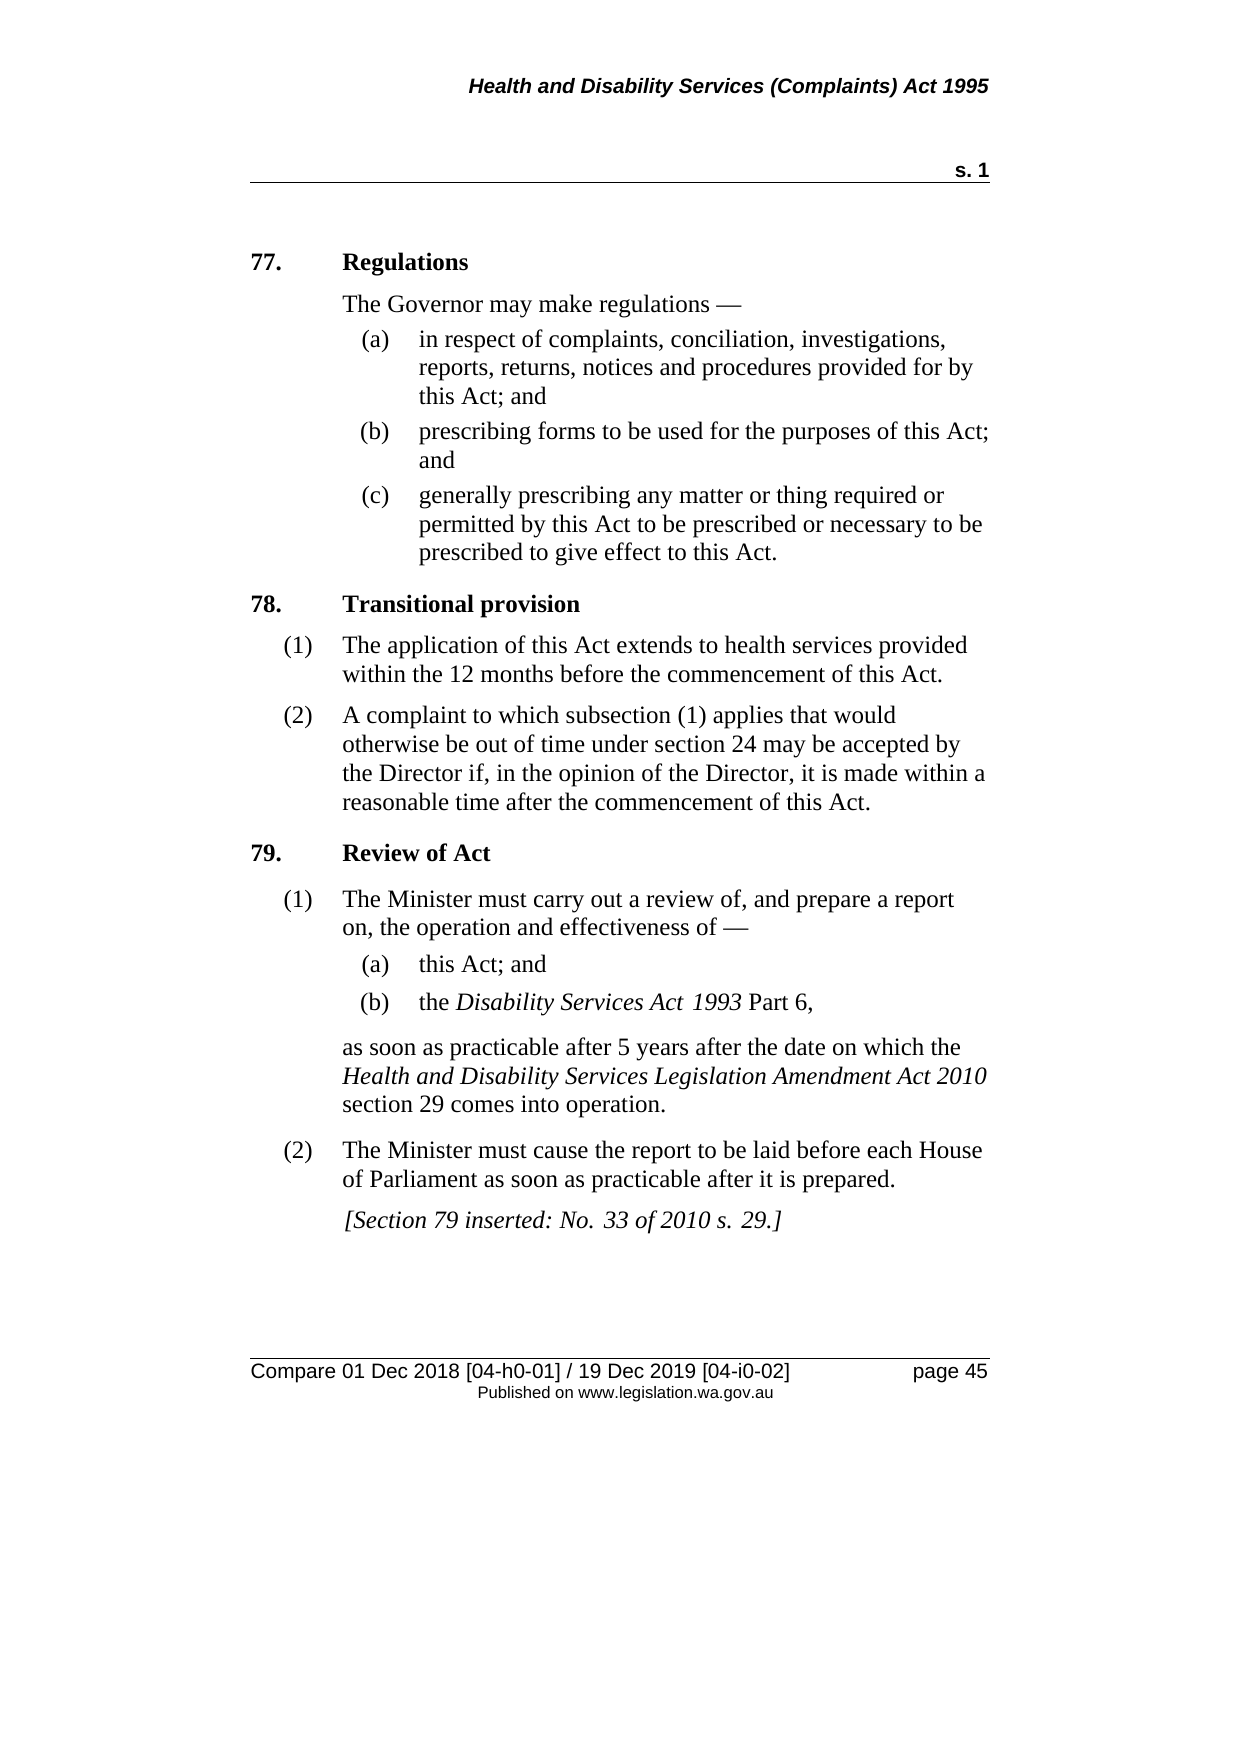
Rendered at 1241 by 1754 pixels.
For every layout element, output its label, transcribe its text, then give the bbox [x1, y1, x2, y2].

text (a) in respect of complaints, conciliation, investigations, reports, returns, notices and procedures provided for by this Act; and [250, 324, 990, 410]
text [Section 79 inserted: No. 33 of 2010 s. 29.] [250, 1205, 990, 1234]
subtitle 78. Transitional provision [250, 589, 990, 618]
text The Governor may make regulations — [250, 289, 990, 317]
subtitle 79. Review of Act [250, 838, 990, 867]
text (1) The application of this Act extends to health services provided within the 12 months before the commencement of this Act. [250, 630, 990, 688]
text (2) The Minister must cause the report to be laid before each House of Parliament as soon as practicable after it is prepared. [250, 1135, 990, 1192]
text (c) generally prescribing any matter or thing required or permitted by this Act to be prescribed or necessary to be prescribed to give effect to this Act. [250, 480, 990, 566]
text (1) The Minister must carry out a review of, and prepare a report on, the operation and effectiveness of — [250, 884, 990, 941]
text as soon as practicable after 5 years after the date on which the Health and Disability Services Legislation Amendment Act 2010 section 29 comes into operation. [250, 1032, 990, 1118]
text (2) A complaint to which subsection (1) applies that would otherwise be out of time under section 24 may be accepted by the Director if, in the opinion of the Director, it is made within a reasonable time after the commencement of this Act. [250, 700, 990, 815]
text (b) prescribing forms to be used for the purposes of this Act; and [250, 416, 990, 474]
text (a) this Act; and [250, 949, 990, 978]
subtitle 77. Regulations [250, 247, 990, 276]
text (b) the Disability Services Act 1993 Part 6, [250, 987, 990, 1015]
